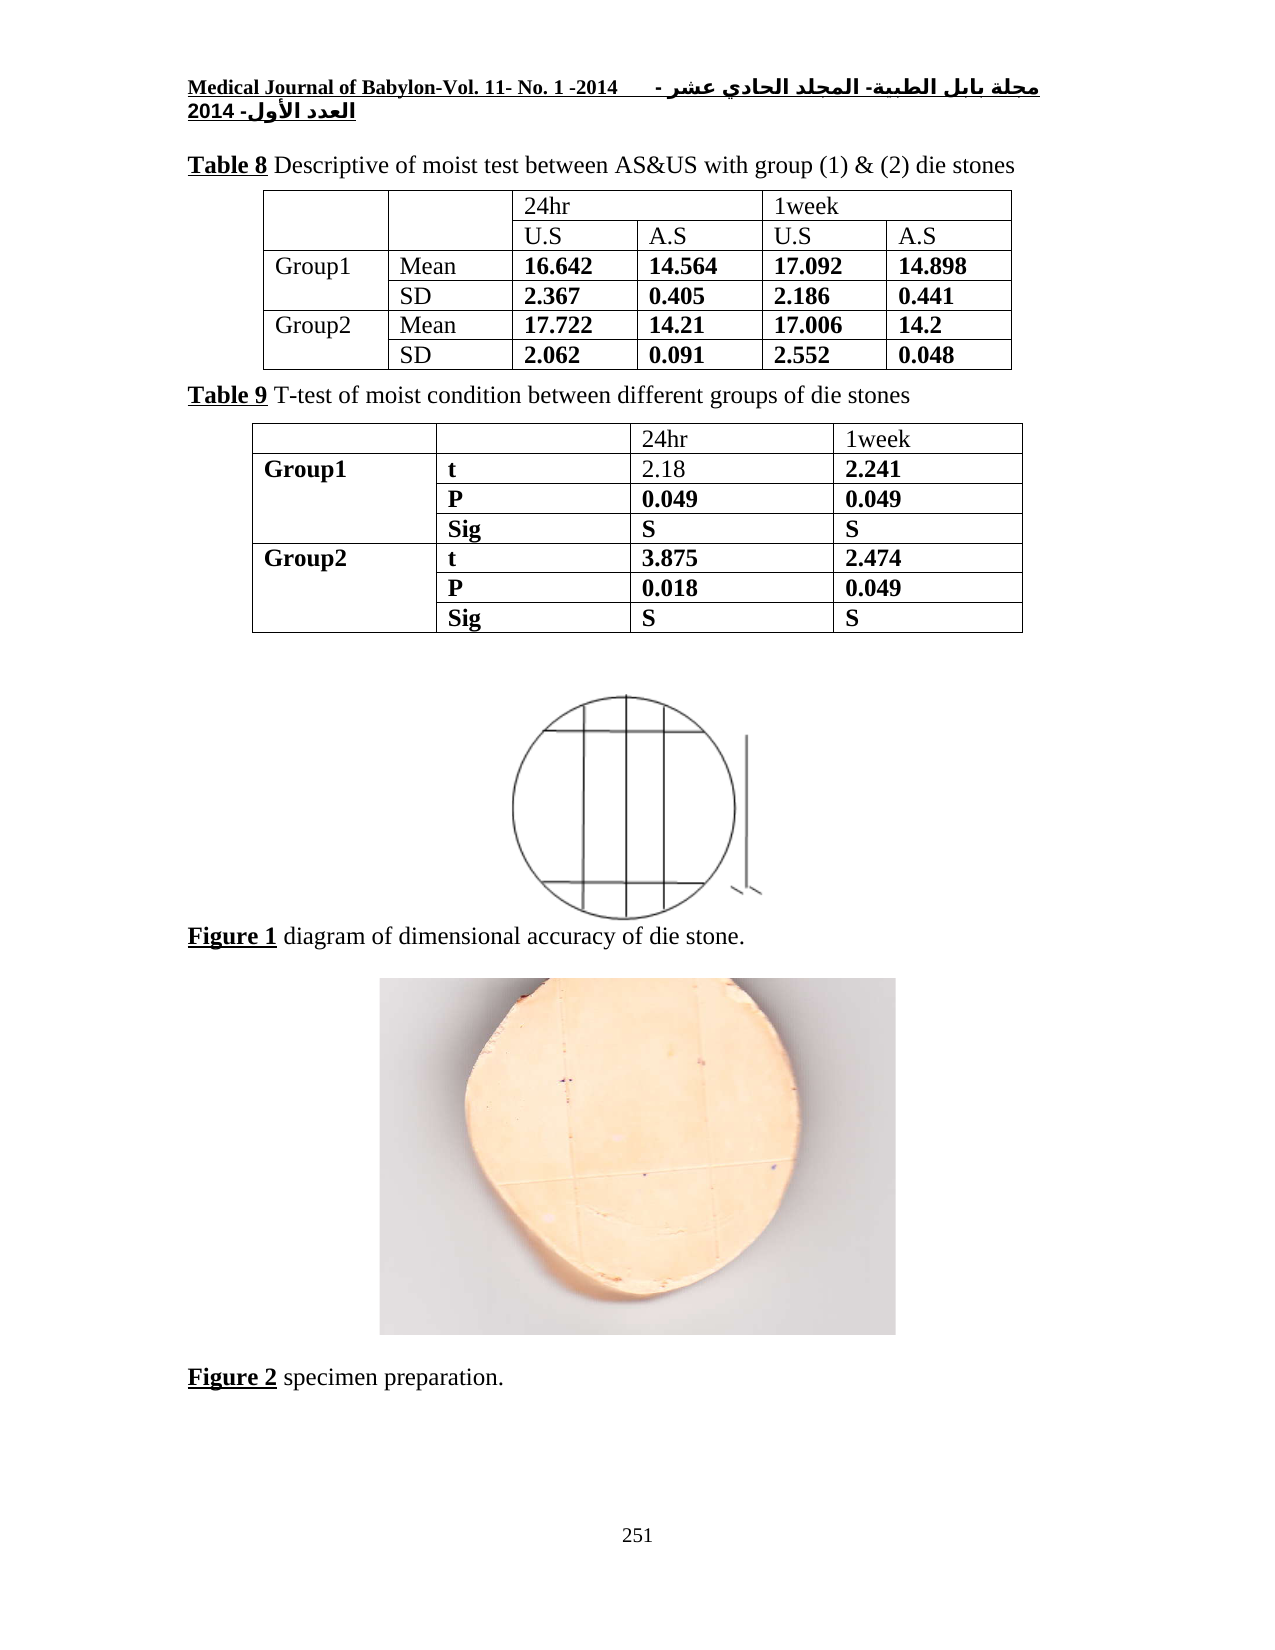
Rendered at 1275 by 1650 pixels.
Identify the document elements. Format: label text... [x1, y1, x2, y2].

table_cell SD [389, 281, 512, 309]
table_header [389, 191, 512, 250]
table_cell Sig [437, 514, 630, 542]
table_header 24hr [513, 191, 762, 220]
table_cell 0.049 [834, 573, 1022, 602]
table_cell S [834, 603, 1022, 632]
table_cell 2.552 [763, 340, 886, 369]
table_cell 0.048 [887, 340, 1011, 369]
text Table 8 Descriptive of moist test between AS&US with group (1) & (2) die stones [187, 150, 1087, 179]
table_cell t [437, 454, 630, 483]
table_cell 17.722 [513, 311, 637, 339]
table_cell 17.092 [763, 251, 886, 280]
picture [379, 978, 896, 1335]
table_header [437, 424, 630, 453]
table_cell 0.441 [887, 281, 1011, 309]
table_cell 14.898 [887, 251, 1011, 280]
table_cell S [631, 514, 833, 542]
table_cell Group2 [253, 544, 436, 632]
picture [511, 694, 764, 922]
table_cell Group2 [264, 311, 388, 369]
table_cell 2.474 [834, 544, 1022, 572]
table_cell 0.091 [638, 340, 762, 369]
table_cell SD [389, 340, 512, 369]
table_header 1week [834, 424, 1022, 453]
table_cell A.S [638, 221, 762, 250]
table_cell S [834, 514, 1022, 542]
table_cell Group1 [253, 454, 436, 542]
table_cell t [437, 544, 630, 572]
table_cell 17.006 [763, 311, 886, 339]
text Table 9 T-test of moist condition between different groups of die stones [187, 380, 1087, 409]
table_header [264, 191, 388, 250]
table_cell 0.049 [834, 484, 1022, 513]
text Figure 1 diagram of dimensional accuracy of die stone. [187, 921, 1087, 950]
table_cell 0.405 [638, 281, 762, 309]
table_cell 16.642 [513, 251, 637, 280]
table_header 24hr [631, 424, 833, 453]
table_cell 2.062 [513, 340, 637, 369]
table_cell Group1 [264, 251, 388, 309]
table_cell Mean [389, 311, 512, 339]
table_cell 14.564 [638, 251, 762, 280]
table_cell U.S [513, 221, 637, 250]
table_cell 0.049 [631, 484, 833, 513]
table_cell A.S [887, 221, 1011, 250]
table_cell U.S [763, 221, 886, 250]
table_cell 2.367 [513, 281, 637, 309]
table_cell 14.21 [638, 311, 762, 339]
table_cell 14.2 [887, 311, 1011, 339]
table_header 1week [763, 191, 1011, 220]
table_cell 2.18 [631, 454, 833, 483]
table_cell P [437, 484, 630, 513]
table_cell 0.018 [631, 573, 833, 602]
table_cell S [631, 603, 833, 632]
table_cell Sig [437, 603, 630, 632]
table_header [253, 424, 436, 453]
table_cell 3.875 [631, 544, 833, 572]
table_cell P [437, 573, 630, 602]
table_cell 2.186 [763, 281, 886, 309]
text Figure 2 specimen preparation. [187, 1362, 1087, 1391]
table_cell 2.241 [834, 454, 1022, 483]
table_cell Mean [389, 251, 512, 280]
